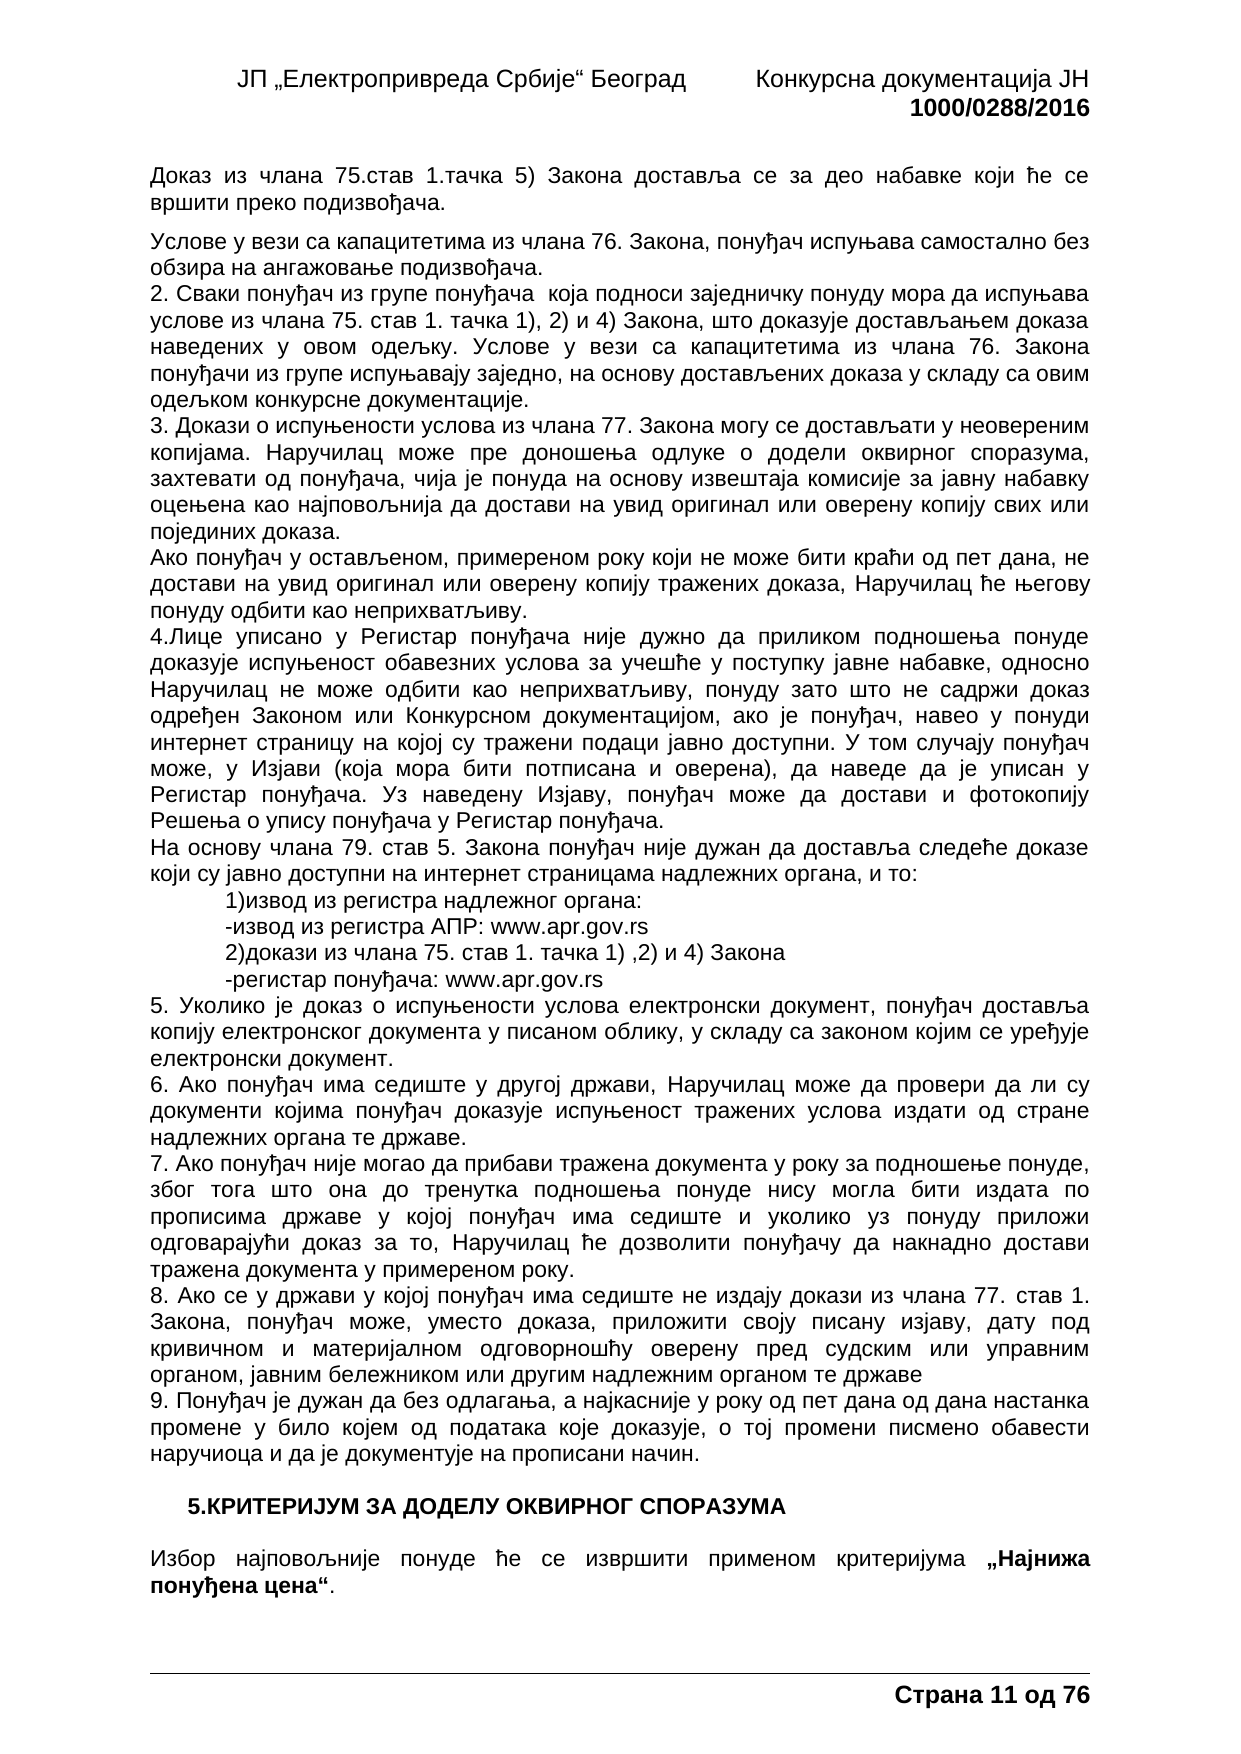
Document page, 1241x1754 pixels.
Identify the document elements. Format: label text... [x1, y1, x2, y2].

text 6. Ако понуђач има седиште у другој држави, Наручилац може да провери да ли су документи којима понуђач доказује испуњеност тражених услова издати од стране надлежних органа те државе. [150, 1071, 1090, 1150]
text 1)извод из регистра надлежног органа: [150, 887, 1090, 913]
text 5. Уколико је доказ о испуњености услова електронски документ, понуђач доставља копију електронског документа у писаном облику, у складу са законом којим се уређује електронски документ. [150, 992, 1090, 1071]
text 5.КРИТЕРИЈУМ ЗА ДОДЕЛУ ОКВИРНОГ СПОРАЗУМА [187, 1493, 1090, 1519]
text Услове у вези са капацитетима из члана 76. Закона, понуђач испуњава самостално без обзира на ангажовање подизвођача. [150, 228, 1090, 280]
text 2. Сваки понуђач из групе понуђача која подноси заједничку понуду мора да испуњава услове из члана 75. став 1. тачка 1), 2) и 4) Закона, што доказује достављањем доказа наведених у овом одељку. Услове у вези са капацитетима из члана 76. Закона понуђачи из групе испуњавају заједно, на основу достављених доказа у складу са овим одељком конкурсне документације. [150, 280, 1090, 412]
text 7. Ако понуђач није могао да прибави тражена документа у року за подношење понуде, због тога што она до тренутка подношења понуде нису могла бити издата по прописима државе у којој понуђач има седиште и уколико уз понуду приложи одговарајући доказ за то, Наручилац ће дозволити понуђачу да накнадно достави тражена документа у примереном року. [150, 1150, 1090, 1282]
text Ако понуђач у остављеном, примереном року који не може бити краћи од пет дана, не достави на увид оригинал или оверену копију тражених доказа, Наручилац ће његову понуду одбити као неприхватљиву. [150, 544, 1090, 623]
text 4.Лице уписано у Регистар понуђача није дужно да приликом подношења понуде доказује испуњеност обавезних услова за учешће у поступку јавне набавке, односно Наручилац не може одбити као неприхватљиву, понуду зато што не садржи доказ одређен Законом или Конкурсном документацијом, ако је понуђач, навео у понуди интернет страницу на којој су тражени подаци јавно доступни. У том случају понуђач може, у Изјави (која мора бити потписана и оверена), да наведе да је уписан у Регистар понуђача. Уз наведену Изјаву, понуђач може да достави и фотокопију Решења о упису понуђача у Регистар понуђача. [150, 623, 1090, 834]
text 8. Ако се у држави у којој понуђач има седиште не издају докази из члана 77. став 1. Закона, понуђач може, уместо доказа, приложити своју писану изјаву, дату под кривичном и материјалном одговорношћу оверену пред судским или управним органом, јавним бележником или другим надлежним органом те државе [150, 1282, 1090, 1387]
text 2)докази из члана 75. став 1. тачка 1) ,2) и 4) Закона [150, 939, 1090, 966]
text -извод из регистра АПР: www.apr.gov.rs [150, 913, 1090, 939]
text 3. Докази о испуњености услова из члана 77. Закона могу се достављати у неовереним копијама. Наручилац може пре доношења одлуке о додели оквирног споразума, захтевати од понуђача, чија је понуда на основу извештаја комисије за јавну набавку оцењена као најповољнија да достави на увид оригинал или оверену копију свих или појединих доказа. [150, 412, 1090, 544]
text -регистар понуђача: www.apr.gov.rs [150, 966, 1090, 992]
text Доказ из члана 75.став 1.тачка 5) Закона доставља се за део набавке који ће се вршити преко подизвођача. [150, 162, 1090, 215]
text Избор најповољније понуде ће се извршити применом критеријума „Најнижа понуђена цена“. [150, 1545, 1090, 1598]
text На основу члана 79. став 5. Закона понуђач није дужан да доставља следеће доказе који су јавно доступни на интернет страницама надлежних органа, и то: [150, 834, 1090, 887]
text 9. Понуђач је дужан да без одлагања, а најкасније у року од пет дана од дана настанка промене у било којем од података које доказује, о тој промени писмено обавести наручиоца и да је документује на прописани начин. [150, 1387, 1090, 1466]
